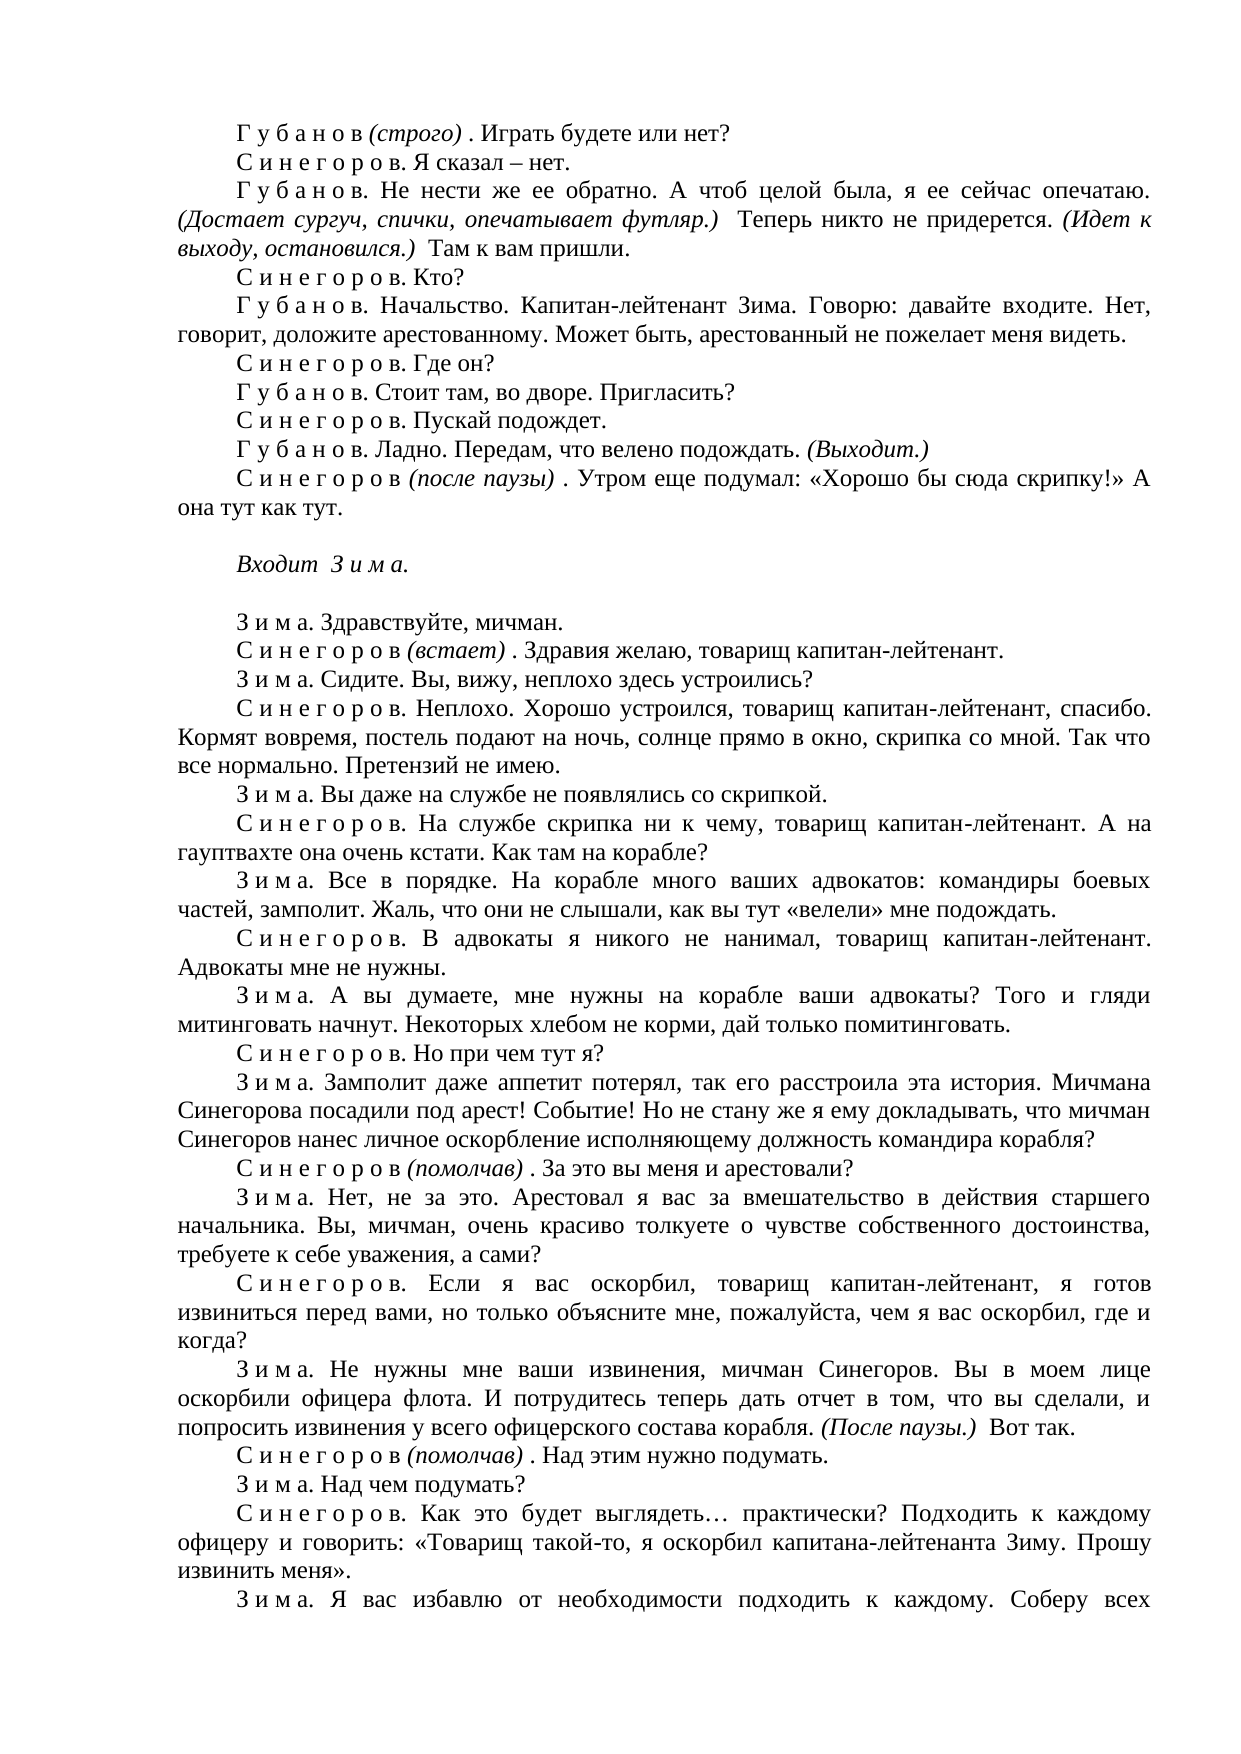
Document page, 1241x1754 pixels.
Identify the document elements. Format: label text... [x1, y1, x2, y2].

text З и м а. Все в порядке. На корабле много ваших адвокатов: командиры боевых частей, замполит. Жаль, что они не слышали, как вы тут «велели» мне подождать. [177, 866, 1152, 923]
text З и м а. Вы даже на службе не появлялись со скрипкой. [177, 779, 1152, 808]
text Г у б а н о в. Стоит там, во дворе. Пригласить? [177, 377, 1152, 406]
text С и н е г о р о в. Если я вас оскорбил, товарищ капитан-лейтенант, я готов извиниться перед вами, но только объясните мне, пожалуйста, чем я вас оскорбил, где и когда? [177, 1268, 1152, 1354]
text З и м а. Нет, не за это. Арестовал я вас за вмешательство в действия старшего начальника. Вы, мичман, очень красиво толкуете о чувстве собственного достоинства, требуете к себе уважения, а сами? [177, 1182, 1152, 1268]
text С и н е г о р о в. Но при чем тут я? [177, 1038, 1152, 1067]
text З и м а. Сидите. Вы, вижу, неплохо здесь устроились? [177, 664, 1152, 693]
text С и н е г о р о в. Как это будет выглядеть… практически? Подходить к каждому офицеру и говорить: «Товарищ такой-то, я оскорбил капитана-лейтенанта Зиму. Прошу извинить меня». [177, 1498, 1152, 1584]
text Входит З и м а. [177, 549, 1152, 578]
text С и н е г о р о в. Кто? [177, 262, 1152, 291]
text З и м а. Здравствуйте, мичман. [177, 607, 1152, 636]
text С и н е г о р о в. Неплохо. Хорошо устроился, товарищ капитан-лейтенант, спасибо. Кормят вовремя, постель подают на ночь, солнце прямо в окно, скрипка со мной. Так что все нормально. Претензий не имею. [177, 693, 1152, 779]
text С и н е г о р о в (помолчав) . Над этим нужно подумать. [177, 1441, 1152, 1469]
text С и н е г о р о в (встает) . Здравия желаю, товарищ капитан-лейтенант. [177, 636, 1152, 664]
text З и м а. Над чем подумать? [177, 1469, 1152, 1498]
text С и н е г о р о в (после паузы) . Утром еще подумал: «Хорошо бы сюда скрипку!» А она тут как тут. [177, 463, 1152, 521]
text Г у б а н о в (строго) . Играть будете или нет? [177, 118, 1152, 147]
text З и м а. Замполит даже аппетит потерял, так его расстроила эта история. Мичмана Синегорова посадили под арест! Событие! Но не стану же я ему докладывать, что мичман Синегоров нанес личное оскорбление исполняющему должность командира корабля? [177, 1067, 1152, 1153]
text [177, 1584, 1152, 1613]
text С и н е г о р о в. Пускай подождет. [177, 406, 1152, 434]
text С и н е г о р о в (помолчав) . За это вы меня и арестовали? [177, 1153, 1152, 1182]
text С и н е г о р о в. Где он? [177, 348, 1152, 377]
text С и н е г о р о в. В адвокаты я никого не нанимал, товарищ капитан-лейтенант. Адвокаты мне не нужны. [177, 923, 1152, 981]
text З и м а. А вы думаете, мне нужны на корабле ваши адвокаты? Того и гляди митинговать начнут. Некоторых хлебом не корми, дай только помитинговать. [177, 981, 1152, 1038]
text З и м а. Не нужны мне ваши извинения, мичман Синегоров. Вы в моем лице оскорбили офицера флота. И потрудитесь теперь дать отчет в том, что вы сделали, и попросить извинения у всего офицерского состава корабля. (После паузы.) Вот так. [177, 1354, 1152, 1441]
text Г у б а н о в. Начальство. Капитан-лейтенант Зима. Говорю: давайте входите. Нет, говорит, доложите арестованному. Может быть, арестованный не пожелает меня видеть. [177, 291, 1152, 348]
text С и н е г о р о в. На службе скрипка ни к чему, товарищ капитан-лейтенант. А на гауптвахте она очень кстати. Как там на корабле? [177, 808, 1152, 866]
text С и н е г о р о в. Я сказал – нет. [177, 147, 1152, 176]
text Г у б а н о в. Ладно. Передам, что велено подождать. (Выходит.) [177, 434, 1152, 463]
text Г у б а н о в. Не нести же ее обратно. А чтоб целой была, я ее сейчас опечатаю. (Достает сургуч, спички, опечатывает футляр.) Теперь никто не придерется. (Идет к выходу, остановился.) Там к вам пришли. [177, 176, 1152, 262]
